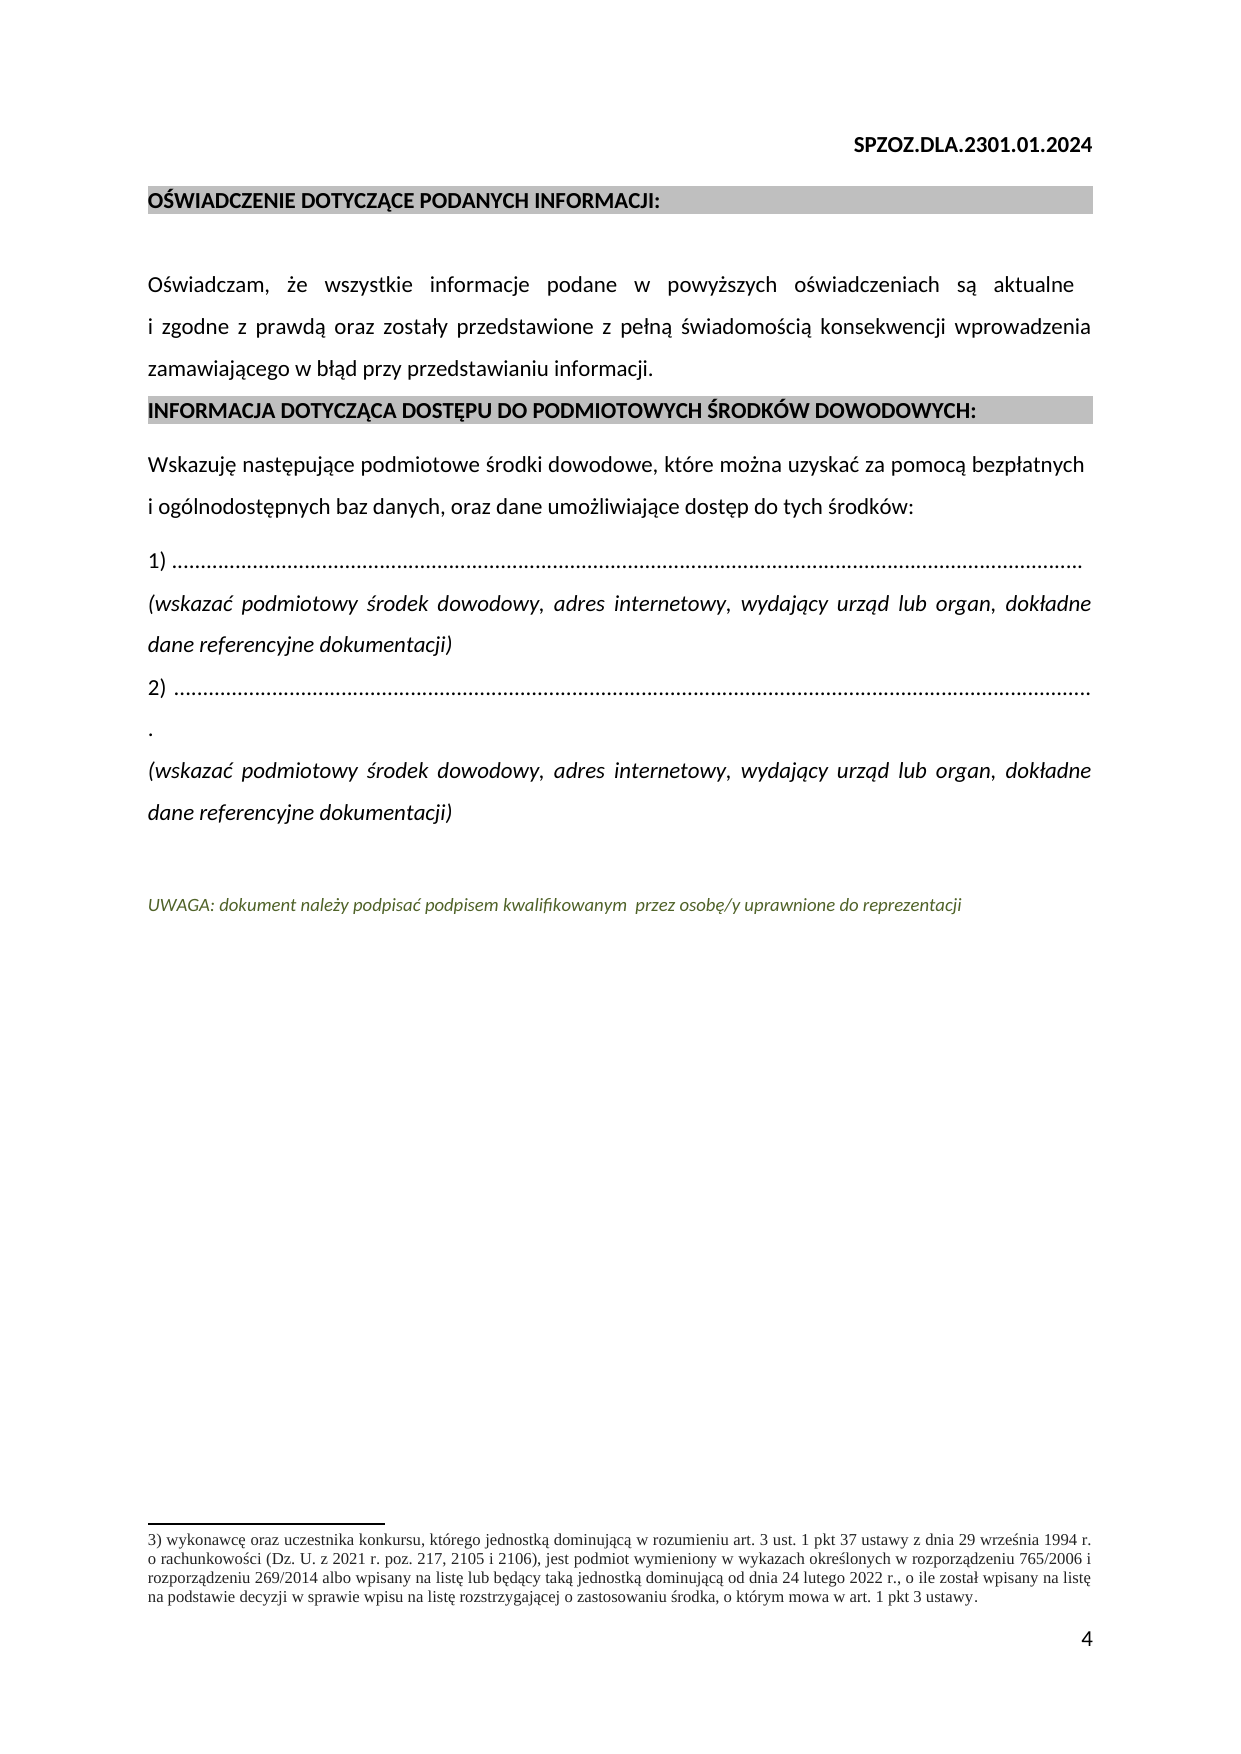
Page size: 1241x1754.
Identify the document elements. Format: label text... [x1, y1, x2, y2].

text 2) ................................................................................................................................................................ [148, 673, 1093, 743]
text Wskazuję następujące podmiotowe środki dowodowe, które można uzyskać za pomocą bezpłatnych i ogólnodostępnych baz danych, oraz dane umożliwiające dostęp do tych środków: [148, 450, 1093, 520]
text Oświadczam, że wszystkie informacje podane w powyższych oświadczeniach są aktualne i zgodne z prawdą oraz zostały przedstawione z pełną świadomością konsekwencji wprowadzenia zamawiającego w błąd przy przedstawianiu informacji. [148, 270, 1093, 382]
text (wskazać podmiotowy środek dowodowy, adres internetowy, wydający urząd lub organ, dokładne dane referencyjne dokumentacji) [148, 757, 1093, 827]
text OŚWIADCZENIE DOTYCZĄCE PODANYCH INFORMACJI: [148, 186, 1093, 214]
text 1) .............................................................................................................................................................. [148, 547, 1093, 575]
text (wskazać podmiotowy środek dowodowy, adres internetowy, wydający urząd lub organ, dokładne dane referencyjne dokumentacji) [148, 589, 1093, 659]
text UWAGA: dokument należy podpisać podpisem kwalifikowanym przez osobę/y uprawnione do reprezentacji [148, 893, 1093, 916]
text INFORMACJA DOTYCZĄCA DOSTĘPU DO PODMIOTOWYCH ŚRODKÓW DOWODOWYCH: [148, 396, 1093, 424]
